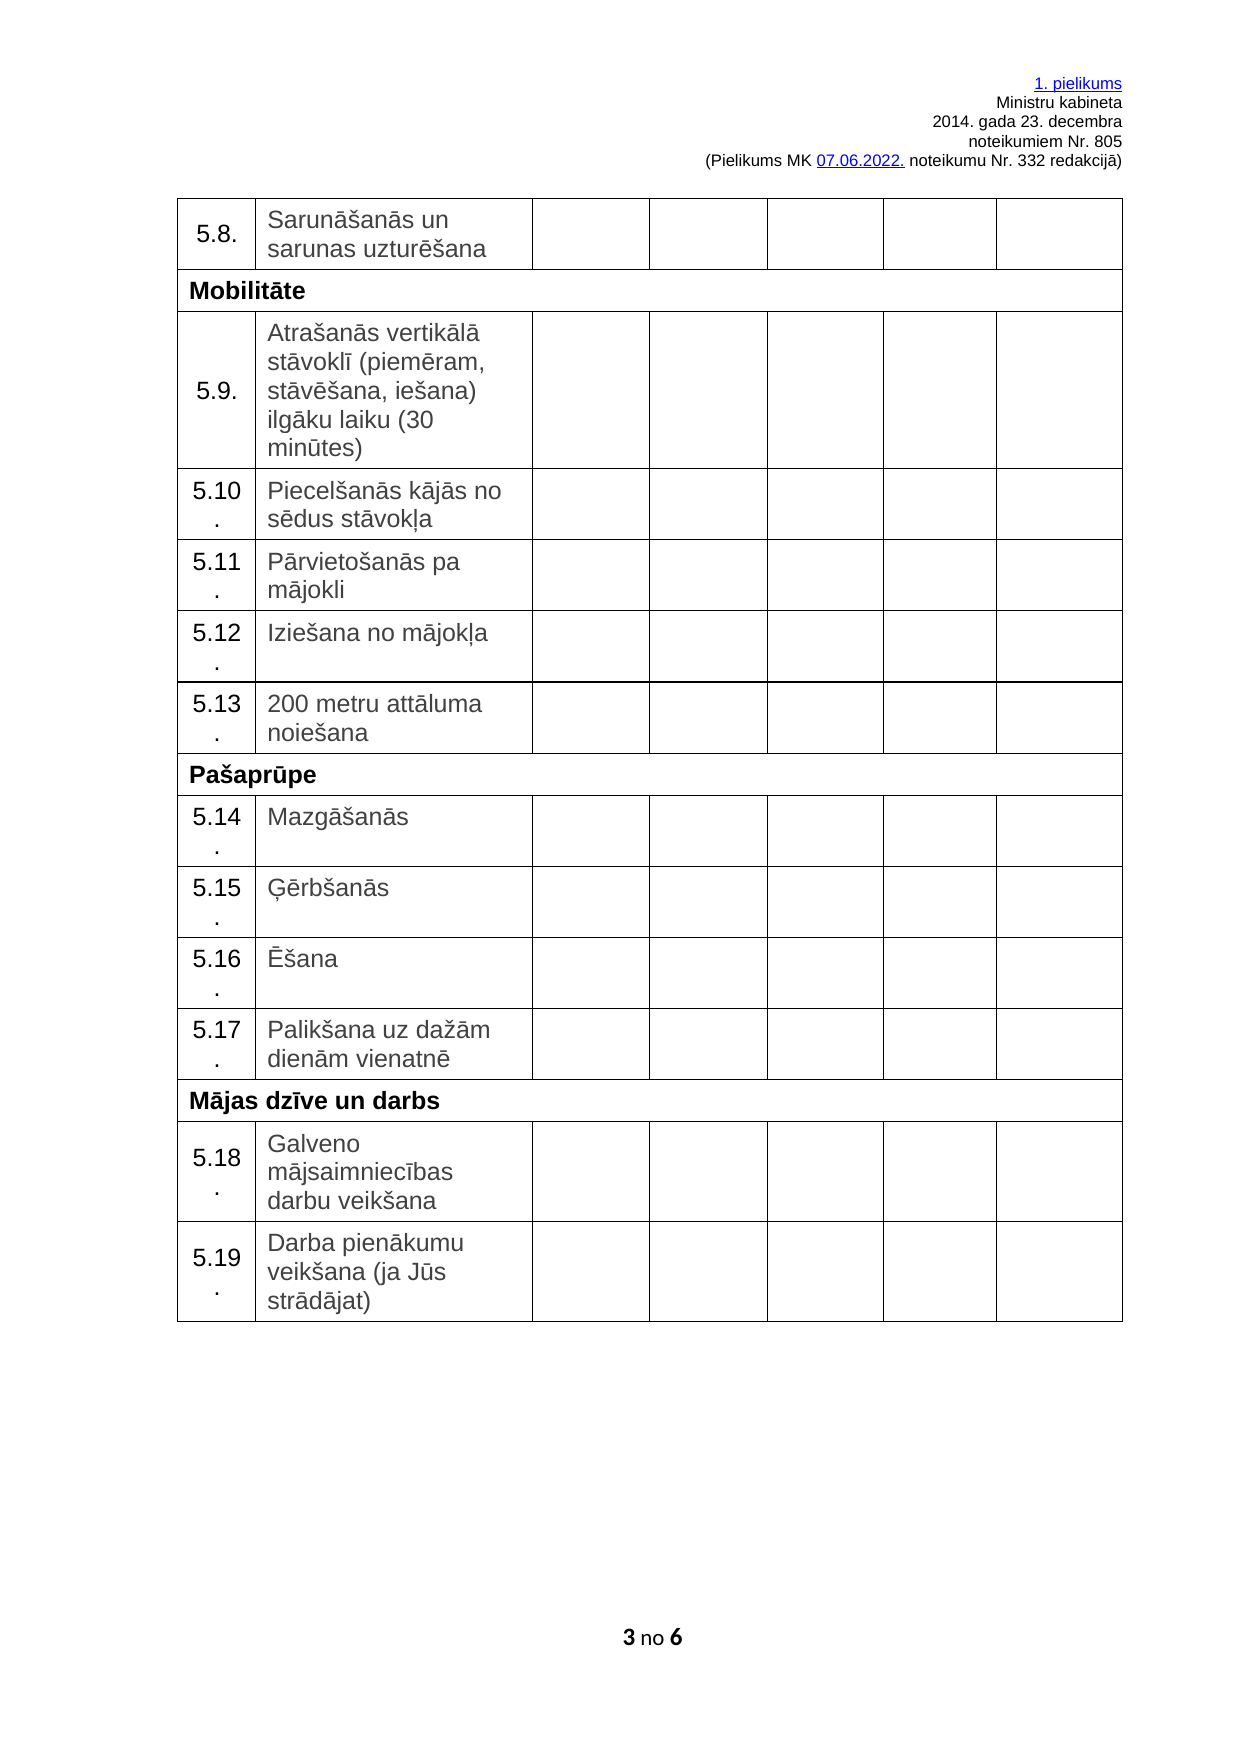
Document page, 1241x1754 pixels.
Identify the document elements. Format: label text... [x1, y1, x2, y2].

table_cell [997, 1009, 1122, 1079]
table_cell 5.10. [178, 469, 255, 539]
table_cell [768, 199, 883, 269]
table_cell [533, 1122, 649, 1221]
table_cell [997, 611, 1122, 681]
table_cell 5.9. [178, 312, 255, 468]
table_cell [768, 469, 883, 539]
table_cell [768, 312, 883, 468]
table_cell [533, 469, 649, 539]
table_cell [997, 683, 1122, 752]
table_cell [884, 1122, 996, 1221]
table_cell [768, 867, 883, 937]
table_cell Pašaprūpe [178, 754, 1122, 795]
table_cell [884, 1222, 996, 1321]
table_cell [533, 867, 649, 937]
table_cell [884, 611, 996, 681]
table_cell 5.16. [178, 938, 255, 1008]
table_cell [533, 540, 649, 610]
table_cell [768, 796, 883, 866]
table_cell Mobilitāte [178, 270, 1122, 311]
table_cell [884, 796, 996, 866]
table_cell [884, 867, 996, 937]
table_cell [997, 938, 1122, 1008]
table_cell [650, 611, 767, 681]
table_cell [650, 938, 767, 1008]
table_cell [997, 199, 1122, 269]
table_cell [768, 611, 883, 681]
table_cell [768, 540, 883, 610]
table_cell 5.11. [178, 540, 255, 610]
table_cell 5.17. [178, 1009, 255, 1079]
table_cell [884, 540, 996, 610]
table_cell Darba pienākumu veikšana (ja Jūs strādājat) [256, 1222, 532, 1321]
table_cell [997, 796, 1122, 866]
table_cell [884, 199, 996, 269]
table_cell [768, 683, 883, 752]
table_cell [650, 540, 767, 610]
table_cell [533, 938, 649, 1008]
table_cell [650, 1009, 767, 1079]
table_cell [650, 312, 767, 468]
table_cell [768, 1122, 883, 1221]
table_cell Sarunāšanās un sarunas uzturēšana [256, 199, 532, 269]
table_cell 5.12. [178, 611, 255, 681]
table_cell [997, 1222, 1122, 1321]
table_cell [650, 1222, 767, 1321]
table_cell [884, 1009, 996, 1079]
table_cell 5.8. [178, 199, 255, 269]
table_cell [650, 867, 767, 937]
table_cell [884, 312, 996, 468]
table_cell [533, 611, 649, 681]
table_cell [768, 1222, 883, 1321]
table_cell 5.18. [178, 1122, 255, 1221]
table_cell [884, 938, 996, 1008]
table_cell 5.15. [178, 867, 255, 937]
table_cell [884, 469, 996, 539]
table_cell [650, 796, 767, 866]
table_cell [997, 312, 1122, 468]
table_cell Atrašanās vertikālā stāvoklī (piemēram, stāvēšana, iešana) ilgāku laiku (30 minūtes) [256, 312, 532, 468]
table_cell Mājas dzīve un darbs [178, 1080, 1122, 1121]
table_cell [997, 540, 1122, 610]
table_cell [533, 1222, 649, 1321]
table_cell Ēšana [256, 938, 532, 1008]
table_cell Pārvietošanās pa mājokli [256, 540, 532, 610]
table_cell [997, 469, 1122, 539]
table_cell Piecelšanās kājās no sēdus stāvokļa [256, 469, 532, 539]
table_cell Galveno mājsaimniecības darbu veikšana [256, 1122, 532, 1221]
table_cell 5.13. [178, 683, 255, 752]
table_cell [533, 1009, 649, 1079]
table_cell Palikšana uz dažām dienām vienatnē [256, 1009, 532, 1079]
table_cell [533, 199, 649, 269]
table_cell [533, 312, 649, 468]
table_cell [650, 1122, 767, 1221]
table_cell Iziešana no mājokļa [256, 611, 532, 681]
table_cell [768, 938, 883, 1008]
table_cell 5.14. [178, 796, 255, 866]
table_cell [997, 867, 1122, 937]
table_cell [650, 199, 767, 269]
table_cell [650, 683, 767, 752]
table_cell Ģērbšanās [256, 867, 532, 937]
table_cell [533, 683, 649, 752]
table_cell [768, 1009, 883, 1079]
table_cell [533, 796, 649, 866]
table_cell [997, 1122, 1122, 1221]
table_cell 200 metru attāluma noiešana [256, 683, 532, 752]
table_cell Mazgāšanās [256, 796, 532, 866]
table_cell [650, 469, 767, 539]
table_cell 5.19. [178, 1222, 255, 1321]
table_cell [884, 683, 996, 752]
